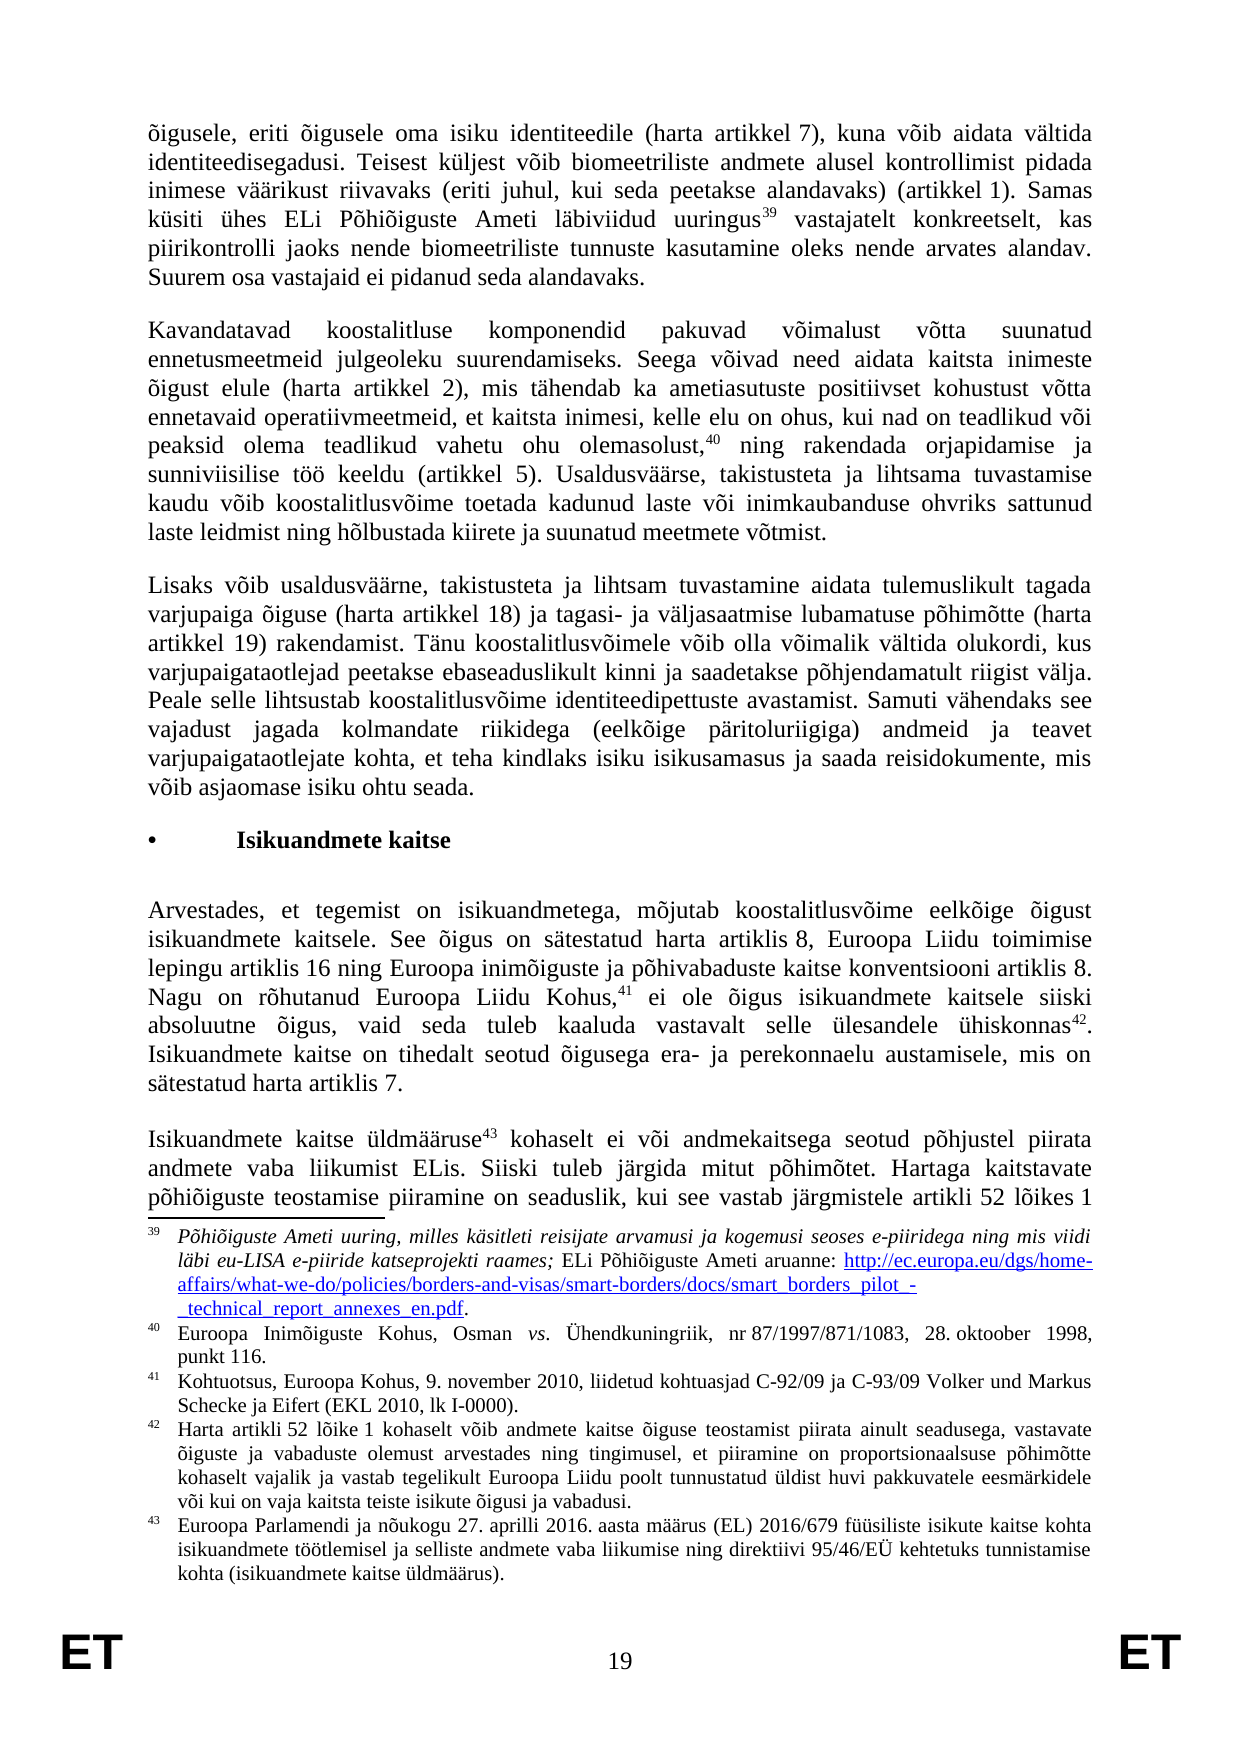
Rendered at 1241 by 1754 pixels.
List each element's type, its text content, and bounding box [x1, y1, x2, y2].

text Lisaks võib usaldusväärne, takistusteta ja lihtsam tuvastamine aidata tulemuslikult tagada varjupaiga õiguse (harta artikkel 18) ja tagasi- ja väljasaatmise lubamatuse põhimõtte (harta artikkel 19) rakendamist. Tänu koostalitlusvõimele võib olla võimalik vältida olukordi, kus varjupaigataotlejad peetakse ebaseaduslikult kinni ja saadetakse põhjendamatult riigist välja. Peale selle lihtsustab koostalitlusvõime identiteedipettuste avastamist. Samuti vähendaks see vajadust jagada kolmandate riikidega (eelkõige päritoluriigiga) andmeid ja teavet varjupaigataotlejate kohta, et teha kindlaks isiku isikusamasus ja saada reisidokumente, mis võib asjaomase isiku ohtu seada. [148, 571, 1093, 801]
subtitle • Isikuandmete kaitse [148, 826, 1093, 854]
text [148, 118, 1093, 291]
text Isikuandmete kaitse üldmääruse kohaselt ei või andmekaitsega seotud põhjustel piirata andmete vaba liikumist ELis. Siiski tuleb järgida mitut põhimõtet. Hartaga kaitstavate põhiõiguste teostamise piiramine on seaduslik, kui see vastab järgmistele artikli 52 lõikes 1 sätestatud kriteeriumidele: [148, 1124, 1093, 1211]
text Kavandatavad koostalitluse komponendid pakuvad võimalust võtta suunatud ennetusmeetmeid julgeoleku suurendamiseks. Seega võivad need aidata kaitsta inimeste õigust elule (harta artikkel 2), mis tähendab ka ametiasutuste positiivset kohustust võtta ennetavaid operatiivmeetmeid, et kaitsta inimesi, kelle elu on ohus, kui nad on teadlikud või peaksid olema teadlikud vahetu ohu olemasolust, ning rakendada orjapidamise ja sunniviisilise töö keeldu (artikkel 5). Usaldusväärse, takistusteta ja lihtsama tuvastamise kaudu võib koostalitlusvõime toetada kadunud laste või inimkaubanduse ohvriks sattunud laste leidmist ning hõlbustada kiirete ja suunatud meetmete võtmist. [148, 316, 1093, 546]
text Arvestades, et tegemist on isikuandmetega, mõjutab koostalitlusvõime eelkõige õigust isikuandmete kaitsele. See õigus on sätestatud harta artiklis 8, Euroopa Liidu toimimise lepingu artiklis 16 ning Euroopa inimõiguste ja põhivabaduste kaitse konventsiooni artiklis 8. Nagu on rõhutanud Euroopa Liidu Kohus, ei ole õigus isikuandmete kaitsele siiski absoluutne õigus, vaid seda tuleb kaaluda vastavalt selle ülesandele ühiskonnas. Isikuandmete kaitse on tihedalt seotud õigusega era- ja perekonnaelu austamisele, mis on sätestatud harta artiklis 7. [148, 896, 1093, 1097]
